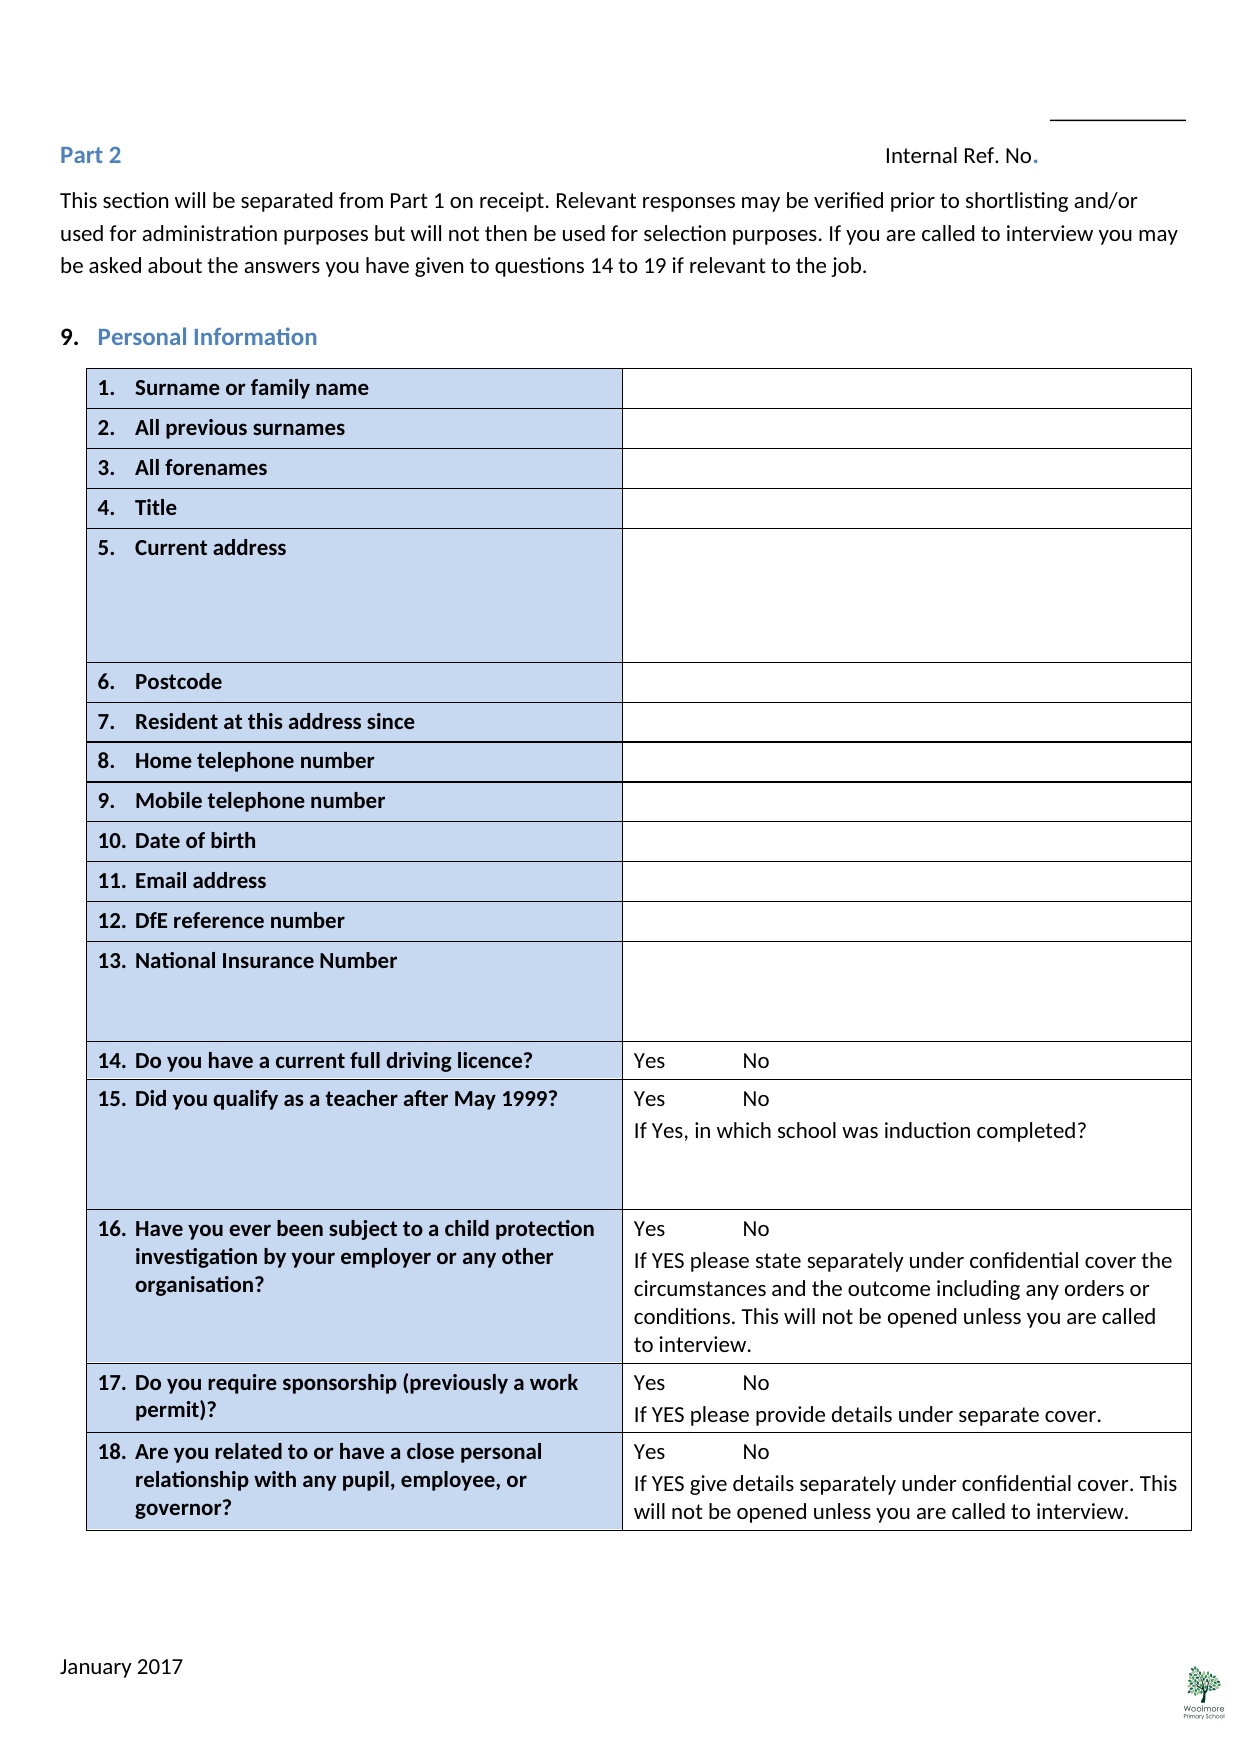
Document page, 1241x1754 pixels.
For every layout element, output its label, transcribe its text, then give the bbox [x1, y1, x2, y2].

table_cell All previous surnames [87, 409, 622, 448]
table_cell Current address [87, 529, 622, 662]
table_cell [623, 489, 1191, 528]
text This section will be separated from Part 1 on receipt. Relevant responses may be verified prior to shortlisting and/or used for administration purposes but will not then be used for selection purposes. If you are called to interview you may be asked about the answers you have given to questions 14 to 19 if relevant to the job. [60, 187, 1180, 279]
table_cell [623, 449, 1191, 488]
table_cell Have you ever been subject to a child protection investigation by your employer or any other organisation? [87, 1210, 622, 1362]
table_cell Title [87, 489, 622, 528]
table_cell Postcode [87, 663, 622, 702]
table_cell Do you have a current full driving licence? [87, 1042, 622, 1078]
table_cell Are you related to or have a close personal relationship with any pupil, employee, or governor? [87, 1433, 622, 1529]
table_cell Home telephone number [87, 743, 622, 781]
table_cell Email address [87, 862, 622, 901]
table_cell National Insurance Number [87, 942, 622, 1041]
table_cell Yes No If YES please state separately under confidential cover the circumstances and the outcome including any orders or conditions. This will not be opened unless you are called to interview. [623, 1210, 1191, 1362]
table_cell Yes No If Yes, in which school was induction completed? [623, 1080, 1191, 1209]
table_cell [623, 942, 1191, 1041]
table_cell Mobile telephone number [87, 783, 622, 821]
text Personal Information [60, 321, 1180, 351]
table_cell Do you require sponsorship (previously a work permit)? [87, 1364, 622, 1432]
subtitle Part 2 Internal Ref. No. [60, 139, 1180, 169]
table_cell Yes No [623, 1042, 1191, 1078]
table_cell Resident at this address since [87, 703, 622, 741]
table_cell [623, 902, 1191, 941]
table_cell [623, 529, 1191, 662]
table_header [623, 369, 1191, 408]
table_cell [623, 409, 1191, 448]
table_cell Yes No If YES give details separately under confidential cover. This will not be opened unless you are called to interview. [623, 1433, 1191, 1529]
table_cell [623, 703, 1191, 741]
table_cell Date of birth [87, 822, 622, 861]
table_cell [623, 822, 1191, 861]
table_cell [623, 783, 1191, 821]
table_cell [623, 663, 1191, 702]
table_cell [623, 743, 1191, 781]
table_cell All forenames [87, 449, 622, 488]
table_header Surname or family name [87, 369, 622, 408]
table_cell DfE reference number [87, 902, 622, 941]
table_cell [623, 862, 1191, 901]
table_cell Yes No If YES please provide details under separate cover. [623, 1364, 1191, 1432]
table_cell Did you qualify as a teacher after May 1999? [87, 1080, 622, 1209]
